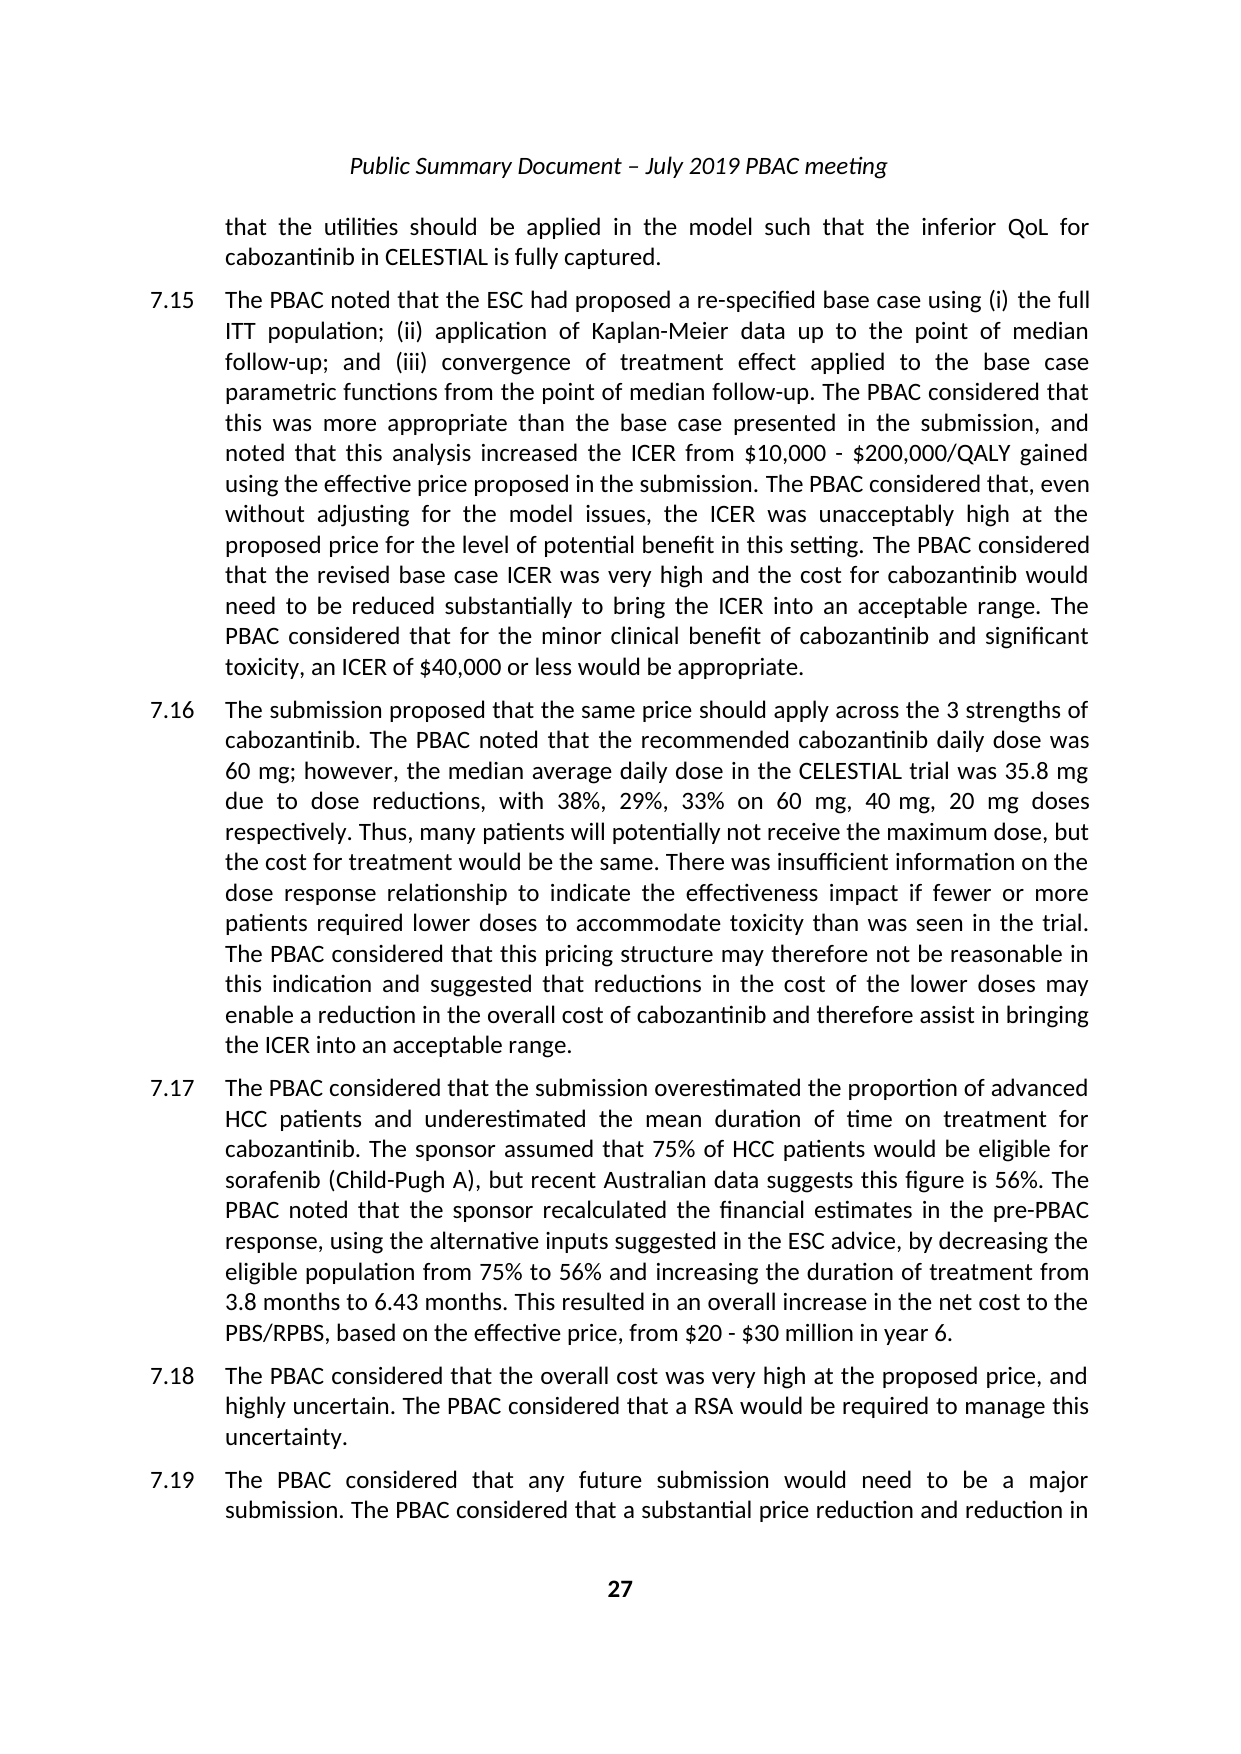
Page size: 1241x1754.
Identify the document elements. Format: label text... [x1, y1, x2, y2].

list The PBAC considered that the overall cost was very high at the proposed price, and highly uncertain. The PBAC considered that a RSA would be required to manage this uncertainty. [150, 1360, 1090, 1451]
list The submission proposed that the same price should apply across the 3 strengths of cabozantinib. The PBAC noted that the recommended cabozantinib daily dose was 60 mg; however, the median average daily dose in the CELESTIAL trial was 35.8 mg due to dose reductions, with 38%, 29%, 33% on 60 mg, 40 mg, 20 mg doses respectively. Thus, many patients will potentially not receive the maximum dose, but the cost for treatment would be the same. There was insufficient information on the dose response relationship to indicate the effectiveness impact if fewer or more patients required lower doses to accommodate toxicity than was seen in the trial. The PBAC considered that this pricing structure may therefore not be reasonable in this indication and suggested that reductions in the cost of the lower doses may enable a reduction in the overall cost of cabozantinib and therefore assist in bringing the ICER into an acceptable range. [150, 694, 1090, 1060]
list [150, 1464, 1090, 1525]
list The PBAC noted that the ESC had proposed a re-specified base case using (i) the full ITT population; (ii) application of Kaplan-Meier data up to the point of median follow-up; and (iii) convergence of treatment effect applied to the base case parametric functions from the point of median follow-up. The PBAC considered that this was more appropriate than the base case presented in the submission, and noted that this analysis increased the ICER from $10,000 - $200,000/QALY gained using the effective price proposed in the submission. The PBAC considered that, even without adjusting for the model issues, the ICER was unacceptably high at the proposed price for the level of potential benefit in this setting. The PBAC considered that the revised base case ICER was very high and the cost for cabozantinib would need to be reduced substantially to bring the ICER into an acceptable range. The PBAC considered that for the minor clinical benefit of cabozantinib and significant toxicity, an ICER of $40,000 or less would be appropriate. [150, 284, 1090, 681]
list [150, 211, 1090, 272]
list The PBAC considered that the submission overestimated the proportion of advanced HCC patients and underestimated the mean duration of time on treatment for cabozantinib. The sponsor assumed that 75% of HCC patients would be eligible for sorafenib (Child-Pugh A), but recent Australian data suggests this figure is 56%. The PBAC noted that the sponsor recalculated the financial estimates in the pre-PBAC response, using the alternative inputs suggested in the ESC advice, by decreasing the eligible population from 75% to 56% and increasing the duration of treatment from 3.8 months to 6.43 months. This resulted in an overall increase in the net cost to the PBS/RPBS, based on the effective price, from $20 - $30 million in year 6. [150, 1073, 1090, 1347]
